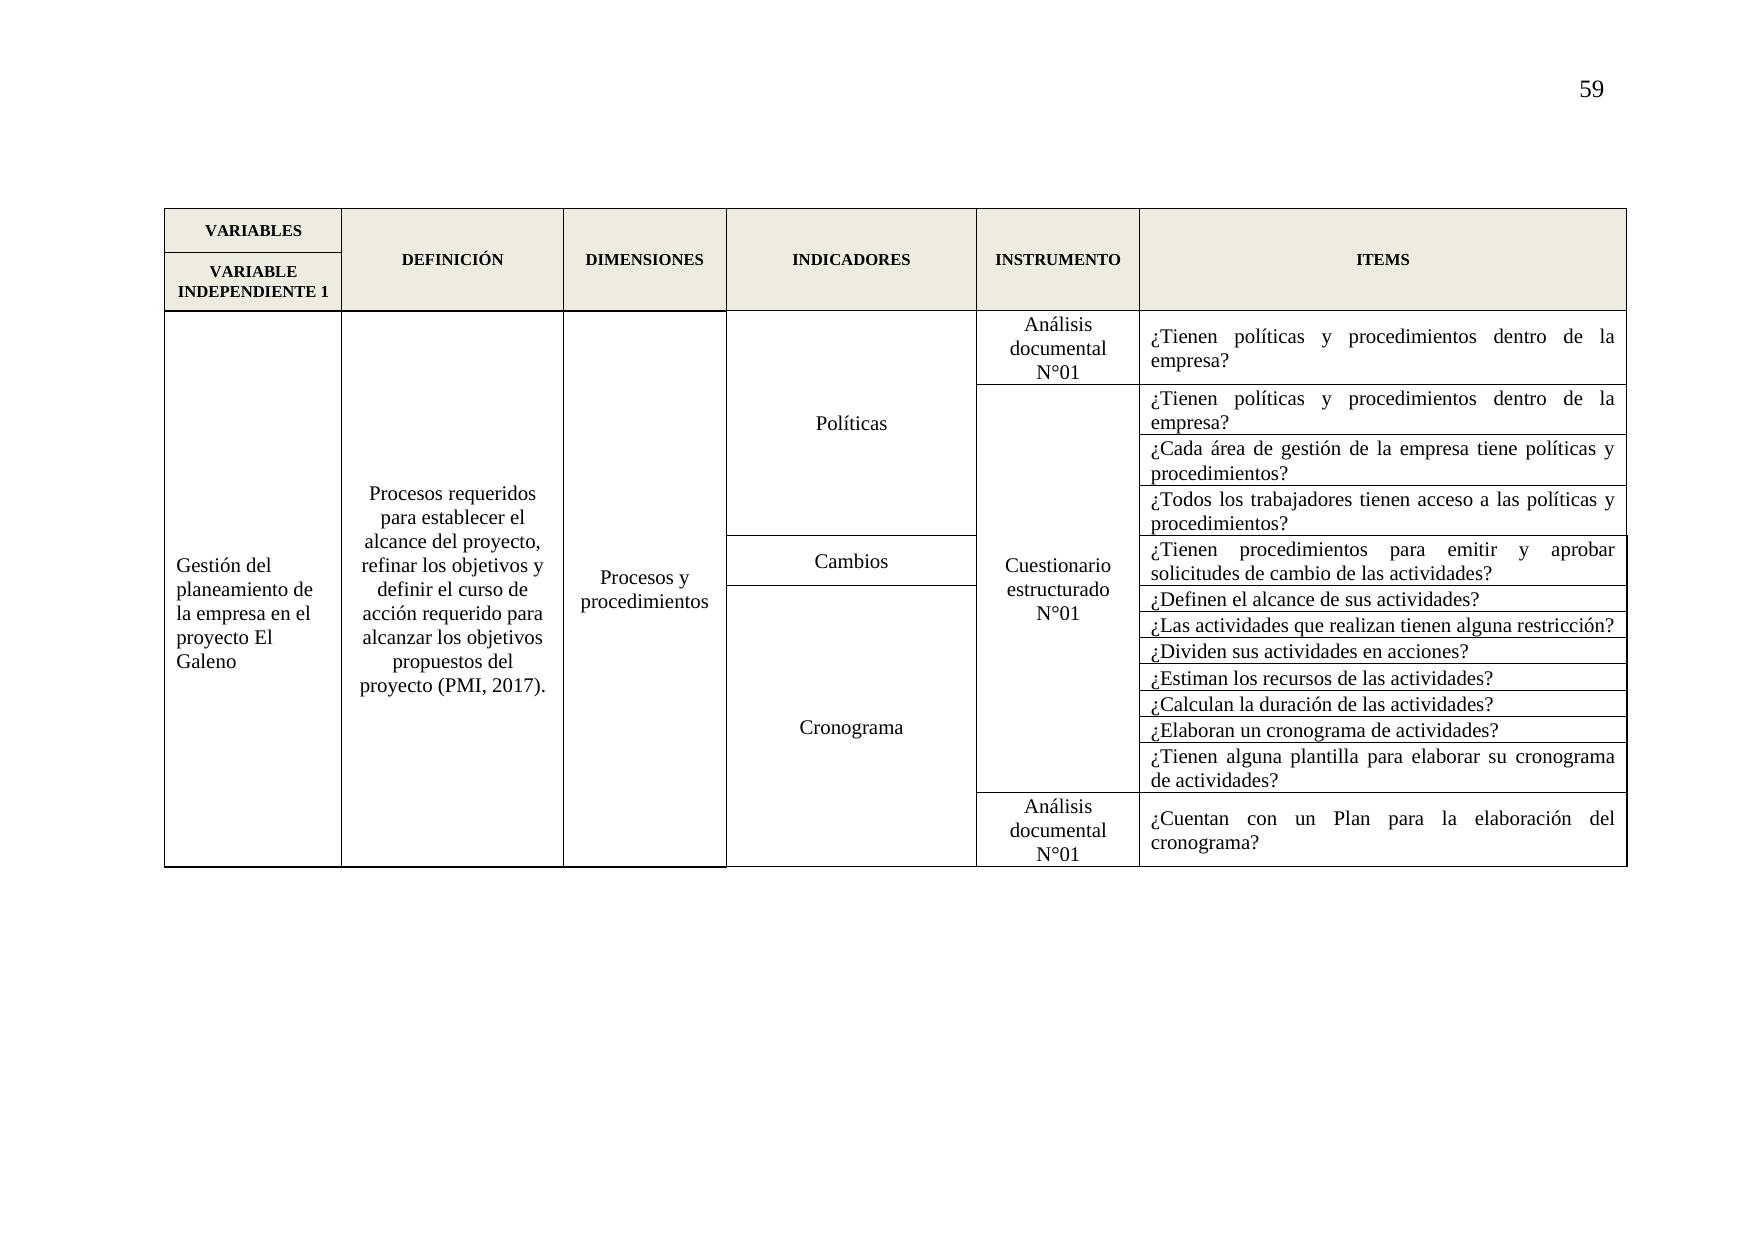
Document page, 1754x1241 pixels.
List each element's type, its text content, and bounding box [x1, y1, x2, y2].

table_cell Análisis documental N°01 [977, 793, 1139, 866]
table_cell ¿Todos los trabajadores tienen acceso a las políticas y procedimientos? [1140, 486, 1626, 535]
table_cell ¿Tienen políticas y procedimientos dentro de la empresa? [1140, 311, 1626, 384]
table_cell Cronograma [727, 586, 976, 866]
table_cell Procesos y procedimientos [564, 312, 726, 866]
table_cell ¿Calculan la duración de las actividades? [1140, 691, 1626, 716]
table_cell Cambios [727, 536, 976, 585]
table_cell ¿Las actividades que realizan tienen alguna restricción? [1140, 612, 1626, 637]
table_header INDICADORES [727, 209, 976, 310]
table_cell ¿Tienen procedimientos para emitir y aprobar solicitudes de cambio de las actividades? [1140, 536, 1626, 585]
table_cell Gestión del planeamiento de la empresa en el proyecto El Galeno [165, 312, 341, 866]
table_header ITEMS [1140, 209, 1626, 310]
table_cell Procesos requeridos para establecer el alcance del proyecto, refinar los objetivos y definir el curso de acción requerido para alcanzar los objetivos propuestos del proyecto (PMI, 2017). [342, 312, 563, 866]
table_cell ¿Tienen alguna plantilla para elaborar su cronograma de actividades? [1140, 743, 1626, 792]
table_cell ¿Dividen sus actividades en acciones? [1140, 638, 1626, 663]
table_header INSTRUMENTO [977, 209, 1139, 310]
table_header VARIABLES [165, 209, 341, 252]
table_cell ¿Estiman los recursos de las actividades? [1140, 664, 1626, 689]
table_cell ¿Elaboran un cronograma de actividades? [1140, 717, 1626, 742]
table_cell Cuestionario estructurado N°01 [977, 385, 1139, 792]
table_cell ¿Definen el alcance de sus actividades? [1140, 586, 1626, 611]
table_header DIMENSIONES [564, 209, 726, 310]
table_cell Políticas [727, 311, 976, 535]
table_cell ¿Cada área de gestión de la empresa tiene políticas y procedimientos? [1140, 435, 1626, 484]
table_cell VARIABLE INDEPENDIENTE 1 [165, 253, 341, 310]
table_header DEFINICIÓN [342, 209, 563, 310]
table_cell ¿Tienen políticas y procedimientos dentro de la empresa? [1140, 385, 1626, 434]
table_cell Análisis documental N°01 [977, 311, 1139, 384]
table_cell ¿Cuentan con un Plan para la elaboración del cronograma? [1140, 793, 1626, 866]
